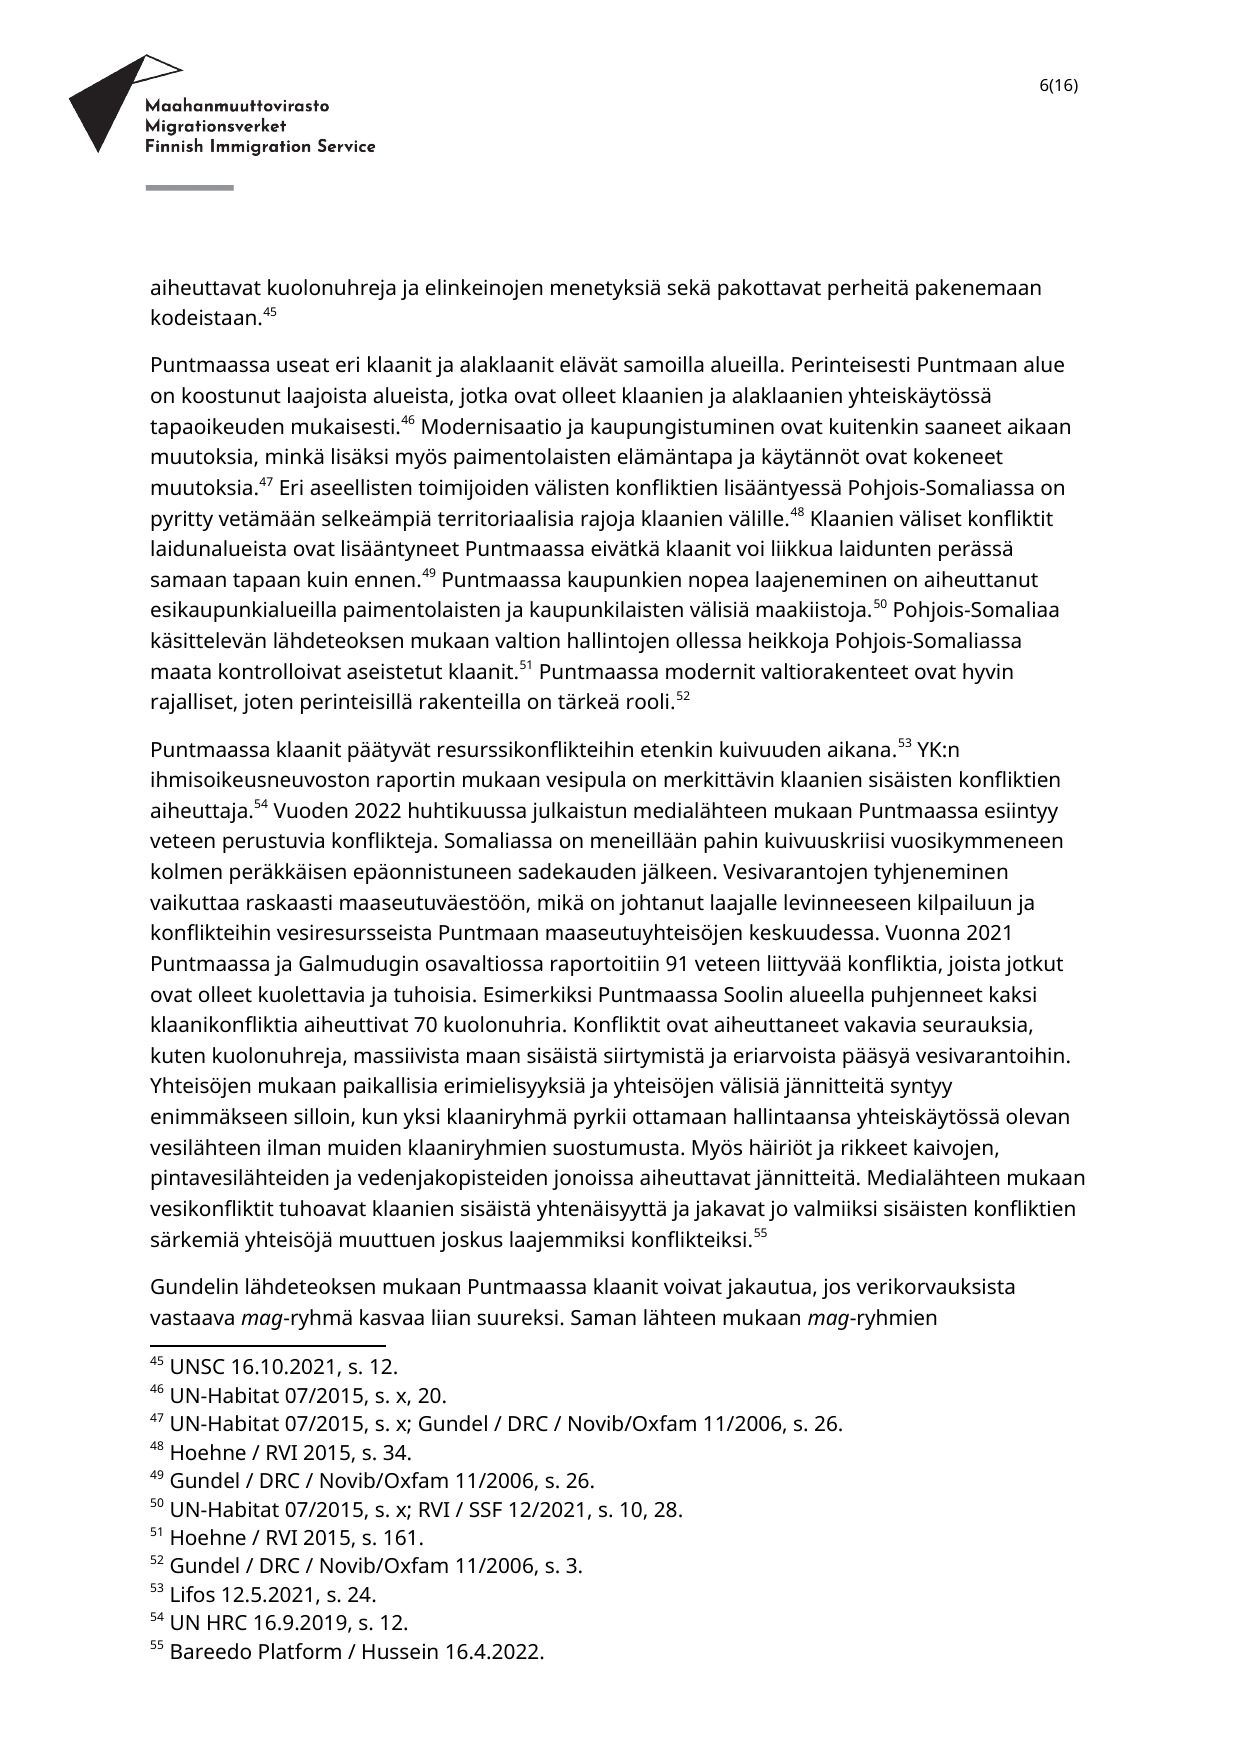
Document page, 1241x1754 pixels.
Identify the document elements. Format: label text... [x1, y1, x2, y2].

text Puntmaassa klaanit päätyvät resurssikonflikteihin etenkin kuivuuden aikana. YK:n ihmisoikeusneuvoston raportin mukaan vesipula on merkittävin klaanien sisäisten konfliktien aiheuttaja. Vuoden 2022 huhtikuussa julkaistun medialähteen mukaan Puntmaassa esiintyy veteen perustuvia konflikteja. Somaliassa on meneillään pahin kuivuuskriisi vuosikymmeneen kolmen peräkkäisen epäonnistuneen sadekauden jälkeen. Vesivarantojen tyhjeneminen vaikuttaa raskaasti maaseutuväestöön, mikä on johtanut laajalle levinneeseen kilpailuun ja konflikteihin vesiresursseista Puntmaan maaseutuyhteisöjen keskuudessa. Vuonna 2021 Puntmaassa ja Galmudugin osavaltiossa raportoitiin 91 veteen liittyvää konfliktia, joista jotkut ovat olleet kuolettavia ja tuhoisia. Esimerkiksi Puntmaassa Soolin alueella puhjenneet kaksi klaanikonfliktia aiheuttivat 70 kuolonuhria. Konfliktit ovat aiheuttaneet vakavia seurauksia, kuten kuolonuhreja, massiivista maan sisäistä siirtymistä ja eriarvoista pääsyä vesivarantoihin. Yhteisöjen mukaan paikallisia erimielisyyksiä ja yhteisöjen välisiä jännitteitä syntyy enimmäkseen silloin, kun yksi klaaniryhmä pyrkii ottamaan hallintaansa yhteiskäytössä olevan vesilähteen ilman muiden klaaniryhmien suostumusta. Myös häiriöt ja rikkeet kaivojen, pintavesilähteiden ja vedenjakopisteiden jonoissa aiheuttavat jännitteitä. Medialähteen mukaan vesikonfliktit tuhoavat klaanien sisäistä yhtenäisyyttä ja jakavat jo valmiiksi sisäisten konfliktien särkemiä yhteisöjä muuttuen joskus laajemmiksi konflikteiksi. [150, 735, 1090, 1253]
text Puntmaassa esiintyy klaanien välisiä ja sisäisiä konflikteja maasta ja vedestä, klaanien välisiä kostosurmia sekä klaaneihin liittyviä turvallisuusongelmia. Klaanien yhteenotot liittyvät resurssien ja poliittisen vallan jakautumiseen Puntmaan osavaltiossa. Puntmaassa toimii klaanimilitioita ja joissain tapauksissa klaanikilpailu eskaloituu aseellisiksi yhteenotoiksi. Klaanien väliset ja sisäiset kiistat ovat johtaneet Puntmaan alueella aseellisiin yhteenottoihin, kostosurmiin, kuolonuhreihin ja sisäiseen siirtymiseen. YK:n turvallisuusneuvoston raportin mukaan klaanikonflikteja esiintyy Puntmaassa etenkin Mudugin ja Soolin maakunnissa ja ne aiheuttavat kuolonuhreja ja elinkeinojen menetyksiä sekä pakottavat perheitä pakenemaan kodeistaan. [150, 273, 1090, 332]
picture [68, 54, 376, 191]
text Puntmaassa useat eri klaanit ja alaklaanit elävät samoilla alueilla. Perinteisesti Puntmaan alue on koostunut laajoista alueista, jotka ovat olleet klaanien ja alaklaanien yhteiskäytössä tapaoikeuden mukaisesti. Modernisaatio ja kaupungistuminen ovat kuitenkin saaneet aikaan muutoksia, minkä lisäksi myös paimentolaisten elämäntapa ja käytännöt ovat kokeneet muutoksia. Eri aseellisten toimijoiden välisten konfliktien lisääntyessä Pohjois-Somaliassa on pyritty vetämään selkeämpiä territoriaalisia rajoja klaanien välille. Klaanien väliset konfliktit laidunalueista ovat lisääntyneet Puntmaassa eivätkä klaanit voi liikkua laidunten perässä samaan tapaan kuin ennen. Puntmaassa kaupunkien nopea laajeneminen on aiheuttanut esikaupunkialueilla paimentolaisten ja kaupunkilaisten välisiä maakiistoja. Pohjois-Somaliaa käsittelevän lähdeteoksen mukaan valtion hallintojen ollessa heikkoja Pohjois-Somaliassa maata kontrolloivat aseistetut klaanit. Puntmaassa modernit valtiorakenteet ovat hyvin rajalliset, joten perinteisillä rakenteilla on tärkeä rooli. [150, 351, 1090, 716]
